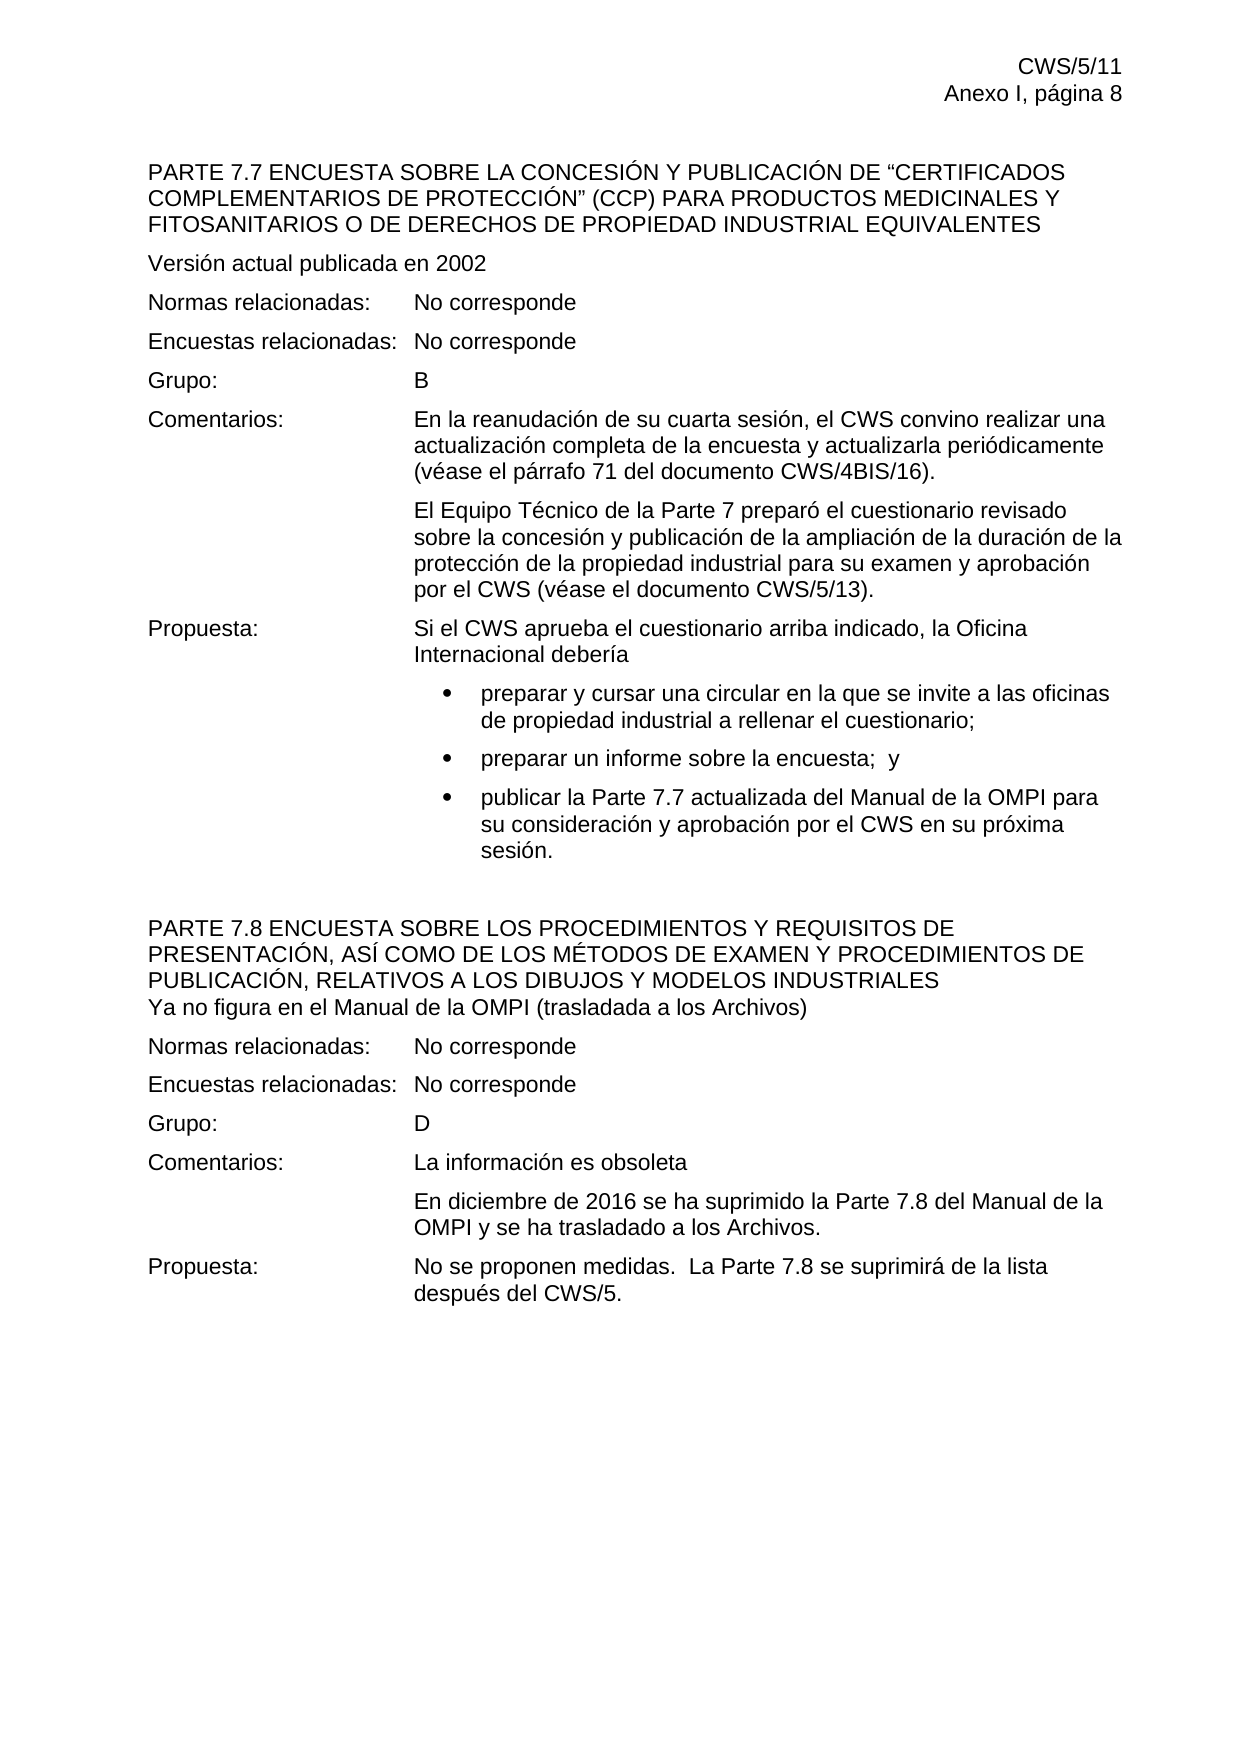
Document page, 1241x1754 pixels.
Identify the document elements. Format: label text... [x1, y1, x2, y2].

list publicar la Parte 7.7 actualizada del Manual de la OMPI para su consideración y aprobación por el CWS en su próxima sesión. [443, 784, 1122, 863]
text Propuesta: No se proponen medidas. La Parte 7.8 se suprimirá de la lista después del CWS/5. [148, 1253, 1122, 1306]
text Grupo: D [148, 1110, 1122, 1137]
text Comentarios: En la reanudación de su cuarta sesión, el CWS convino realizar una actualización completa de la encuesta y actualizarla periódicamente (véase el párrafo 71 del documento CWS/4BIS/16). [148, 406, 1122, 484]
list preparar y cursar una circular en la que se invite a las oficinas de propiedad industrial a rellenar el cuestionario; [443, 680, 1122, 733]
subtitle PARTE 7.7 encuesta SOBRE LA CONCESIÓN Y PUBLICACIÓN DE “CERTIFICADOS COMPLEMENTARIOS DE PROTECCIÓN” (CCP) pARA PRODUCTOS MEDICINALES Y FITOSANITARIOS O DE DERECHOS DE PROPIEDAD INDUSTRIAL EQUIVALENTES [148, 158, 1122, 238]
text Normas relacionadas: No corresponde [148, 1033, 1122, 1059]
text Comentarios: La información es obsoleta [148, 1149, 1122, 1176]
subtitle PARTE 7.8 ENCUESTA SOBRE LOS PROCEDIMIENTOS Y REQUISITOS DE PRESENTACIÓN, ASÍ COMO DE LOS MÉTODOS DE EXAMEN Y PROCEDIMIENTOS DE PUBLICACIÓN, RELATIVOS A LOS DIBUJOS Y MODELOS INDUSTRIALES Ya no figura en el Manual de la OMPI (trasladada a los Archivos) [148, 915, 1122, 1020]
text Propuesta: Si el CWS aprueba el cuestionario arriba indicado, la Oficina Internacional debería [148, 615, 1122, 668]
list preparar un informe sobre la encuesta; y [443, 745, 1122, 772]
text Versión actual publicada en 2002 [148, 250, 1122, 276]
text Grupo: B [148, 367, 1122, 393]
text El Equipo Técnico de la Parte 7 preparó el cuestionario revisado sobre la concesión y publicación de la ampliación de la duración de la protección de la propiedad industrial para su examen y aprobación por el CWS (véase el documento CWS/5/13). [148, 497, 1122, 602]
text Normas relacionadas: No corresponde [148, 289, 1122, 315]
text En diciembre de 2016 se ha suprimido la Parte 7.8 del Manual de la OMPI y se ha trasladado a los Archivos. [148, 1188, 1122, 1241]
text Encuestas relacionadas: No corresponde [148, 328, 1122, 354]
text Encuestas relacionadas: No corresponde [148, 1071, 1122, 1098]
